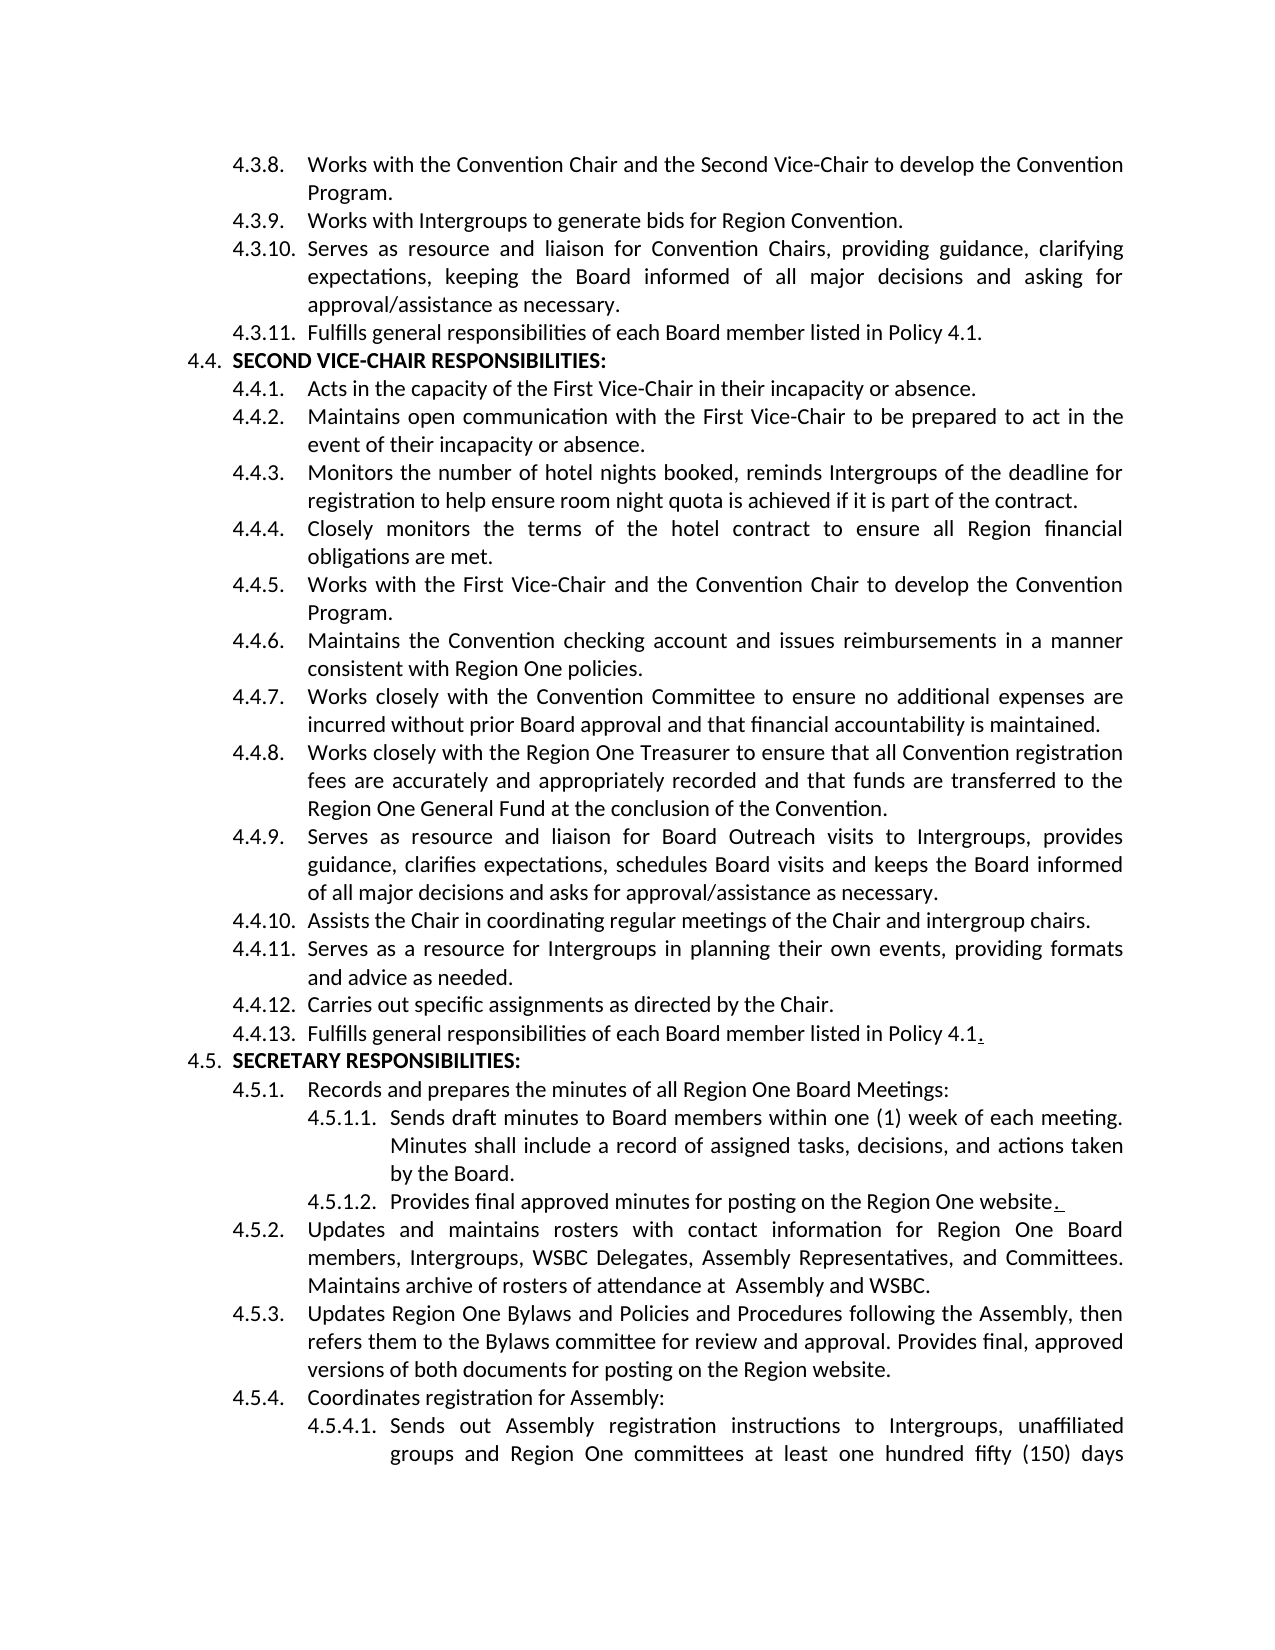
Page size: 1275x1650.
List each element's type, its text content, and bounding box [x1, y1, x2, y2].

list Provides final approved minutes for posting on the Region One website. [307, 1187, 1125, 1215]
list Works closely with the Convention Committee to ensure no additional expenses are incurred without prior Board approval and that financial accountability is maintained. [232, 682, 1125, 738]
list Acts in the capacity of the First Vice-Chair in their incapacity or absence. [232, 374, 1125, 402]
list Sends draft minutes to Board members within one (1) week of each meeting. Minutes shall include a record of assigned tasks, decisions, and actions taken by the Board. [307, 1103, 1125, 1187]
list Works with the Convention Chair and the Second Vice-Chair to develop the Convention Program. [232, 150, 1125, 206]
list Fulfills general responsibilities of each Board member listed in Policy 4.1. [232, 1019, 1125, 1047]
list Closely monitors the terms of the hotel contract to ensure all Region financial obligations are met. [232, 514, 1125, 570]
list Carries out specific assignments as directed by the Chair. [232, 991, 1125, 1019]
list Records and prepares the minutes of all Region One Board Meetings: [232, 1075, 1125, 1103]
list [307, 1411, 1125, 1467]
list Updates and maintains rosters with contact information for Region One Board members, Intergroups, WSBC Delegates, Assembly Representatives, and Committees. Maintains archive of rosters of attendance at Assembly and WSBC. [232, 1215, 1125, 1299]
list Works with the First Vice-Chair and the Convention Chair to develop the Convention Program. [232, 570, 1125, 626]
list Maintains open communication with the First Vice-Chair to be prepared to act in the event of their incapacity or absence. [232, 402, 1125, 458]
list Works closely with the Region One Treasurer to ensure that all Convention registration fees are accurately and appropriately recorded and that funds are transferred to the Region One General Fund at the conclusion of the Convention. [232, 738, 1125, 822]
list Updates Region One Bylaws and Policies and Procedures following the Assembly, then refers them to the Bylaws committee for review and approval. Provides final, approved versions of both documents for posting on the Region website. [232, 1299, 1125, 1383]
list Serves as resource and liaison for Board Outreach visits to Intergroups, provides guidance, clarifies expectations, schedules Board visits and keeps the Board informed of all major decisions and asks for approval/assistance as necessary. [232, 822, 1125, 907]
list SECRETARY RESPONSIBILITIES: [187, 1047, 1125, 1075]
list Assists the Chair in coordinating regular meetings of the Chair and intergroup chairs. [232, 907, 1125, 934]
list Serves as a resource for Intergroups in planning their own events, providing formats and advice as needed. [232, 934, 1125, 991]
list SECOND VICE-CHAIR RESPONSIBILITIES: [187, 346, 1125, 374]
list Monitors the number of hotel nights booked, reminds Intergroups of the deadline for registration to help ensure room night quota is achieved if it is part of the contract. [232, 458, 1125, 514]
list Serves as resource and liaison for Convention Chairs, providing guidance, clarifying expectations, keeping the Board informed of all major decisions and asking for approval/assistance as necessary. [232, 234, 1125, 318]
list Works with Intergroups to generate bids for Region Convention. [232, 206, 1125, 234]
list Fulfills general responsibilities of each Board member listed in Policy 4.1. [232, 318, 1125, 346]
list Coordinates registration for Assembly: [232, 1383, 1125, 1411]
list Maintains the Convention checking account and issues reimbursements in a manner consistent with Region One policies. [232, 626, 1125, 682]
